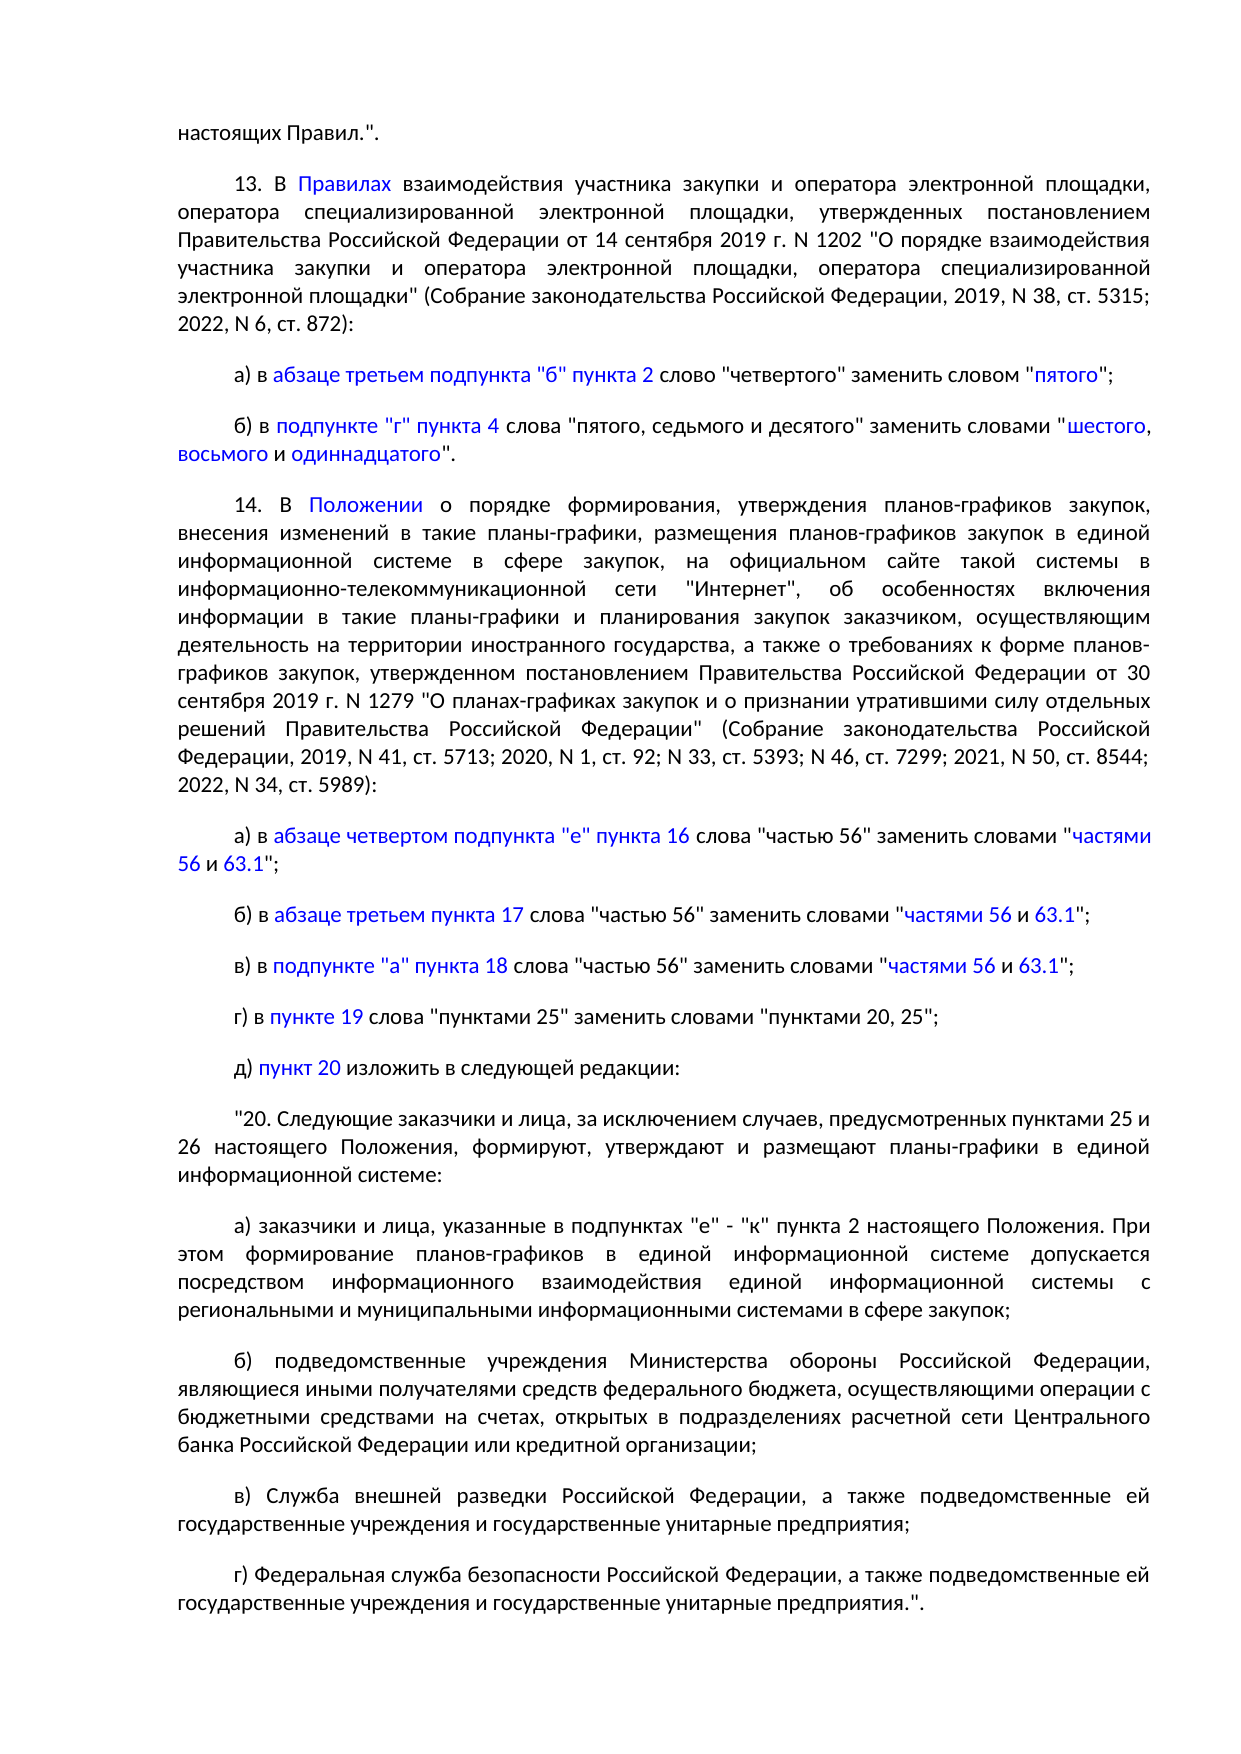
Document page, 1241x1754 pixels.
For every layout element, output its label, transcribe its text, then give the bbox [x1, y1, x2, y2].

text а) в абзаце третьем подпункта "б" пункта 2 слово "четвертого" заменить словом "пятого"; [177, 360, 1152, 388]
text а) заказчики и лица, указанные в подпунктах "е" - "к" пункта 2 настоящего Положения. При этом формирование планов-графиков в единой информационной системе допускается посредством информационного взаимодействия единой информационной системы с региональными и муниципальными информационными системами в сфере закупок; [177, 1211, 1152, 1323]
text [177, 118, 1152, 146]
text "20. Следующие заказчики и лица, за исключением случаев, предусмотренных пунктами 25 и 26 настоящего Положения, формируют, утверждают и размещают планы-графики в единой информационной системе: [177, 1104, 1152, 1188]
text г) Федеральная служба безопасности Российской Федерации, а также подведомственные ей государственные учреждения и государственные унитарные предприятия.". [177, 1560, 1152, 1616]
text в) в подпункте "а" пункта 18 слова "частью 56" заменить словами "частями 56 и 63.1"; [177, 951, 1152, 979]
text 14. В Положении о порядке формирования, утверждения планов-графиков закупок, внесения изменений в такие планы-графики, размещения планов-графиков закупок в единой информационной системе в сфере закупок, на официальном сайте такой системы в информационно-телекоммуникационной сети "Интернет", об особенностях включения информации в такие планы-графики и планирования закупок заказчиком, осуществляющим деятельность на территории иностранного государства, а также о требованиях к форме планов-графиков закупок, утвержденном постановлением Правительства Российской Федерации от 30 сентября 2019 г. N 1279 "О планах-графиках закупок и о признании утратившими силу отдельных решений Правительства Российской Федерации" (Собрание законодательства Российской Федерации, 2019, N 41, ст. 5713; 2020, N 1, ст. 92; N 33, ст. 5393; N 46, ст. 7299; 2021, N 50, ст. 8544; 2022, N 34, ст. 5989): [177, 490, 1152, 798]
text а) в абзаце четвертом подпункта "е" пункта 16 слова "частью 56" заменить словами "частями 56 и 63.1"; [177, 821, 1152, 877]
text в) Служба внешней разведки Российской Федерации, а также подведомственные ей государственные учреждения и государственные унитарные предприятия; [177, 1481, 1152, 1537]
text 13. В Правилах взаимодействия участника закупки и оператора электронной площадки, оператора специализированной электронной площадки, утвержденных постановлением Правительства Российской Федерации от 14 сентября 2019 г. N 1202 "О порядке взаимодействия участника закупки и оператора электронной площадки, оператора специализированной электронной площадки" (Собрание законодательства Российской Федерации, 2019, N 38, ст. 5315; 2022, N 6, ст. 872): [177, 169, 1152, 337]
text б) в абзаце третьем пункта 17 слова "частью 56" заменить словами "частями 56 и 63.1"; [177, 900, 1152, 928]
text б) подведомственные учреждения Министерства обороны Российской Федерации, являющиеся иными получателями средств федерального бюджета, осуществляющими операции с бюджетными средствами на счетах, открытых в подразделениях расчетной сети Центрального банка Российской Федерации или кредитной организации; [177, 1346, 1152, 1458]
text д) пункт 20 изложить в следующей редакции: [177, 1053, 1152, 1081]
text г) в пункте 19 слова "пунктами 25" заменить словами "пунктами 20, 25"; [177, 1002, 1152, 1030]
text б) в подпункте "г" пункта 4 слова "пятого, седьмого и десятого" заменить словами "шестого, восьмого и одиннадцатого". [177, 411, 1152, 467]
